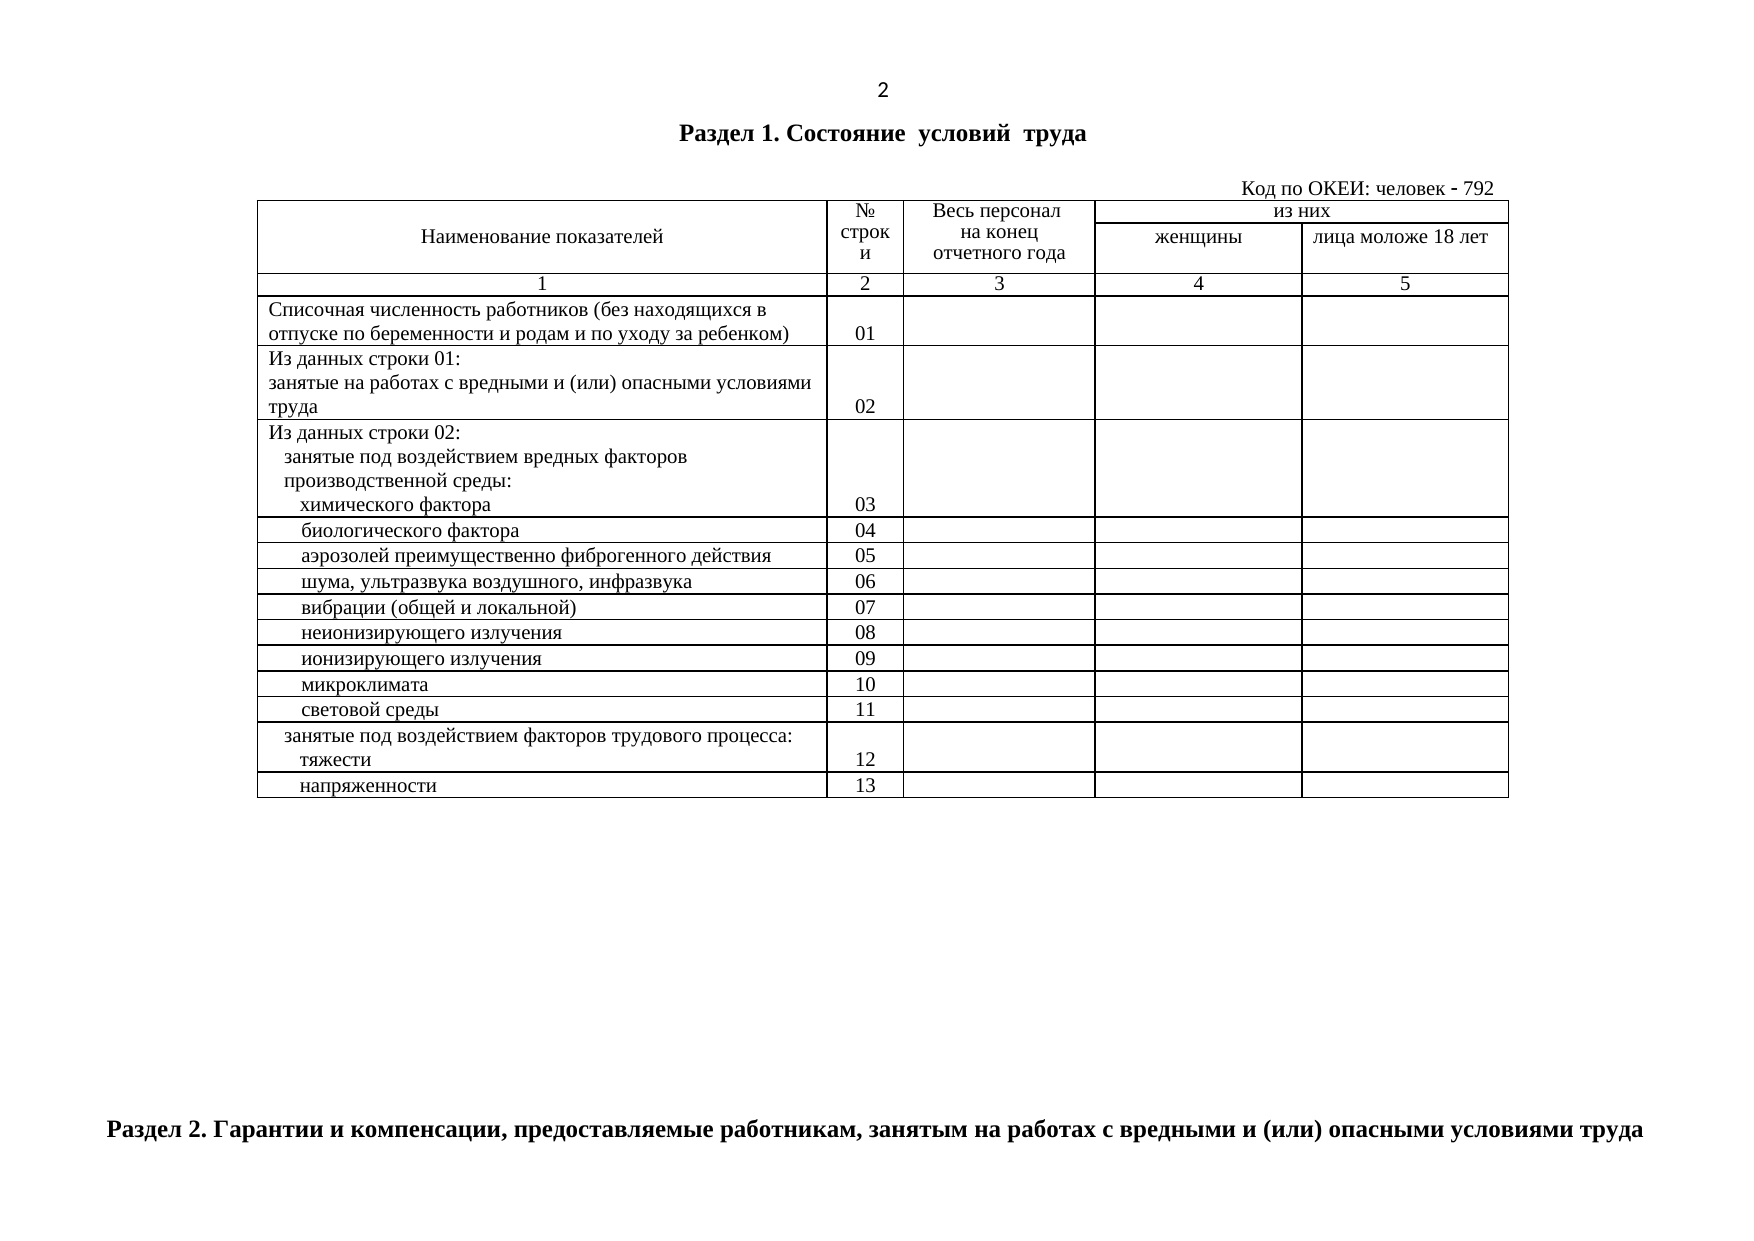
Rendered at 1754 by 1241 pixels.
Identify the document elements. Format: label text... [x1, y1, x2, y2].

table_cell [1303, 518, 1508, 542]
table_cell [1303, 346, 1508, 418]
table_cell [1303, 672, 1508, 696]
table_cell [1096, 672, 1301, 696]
table_header Наименование показателей [258, 201, 826, 273]
table_cell Из данных строки 01: занятые на работах с вредными и (или) опасными условиями труда [258, 346, 826, 418]
table_cell микроклимата [258, 672, 826, 696]
table_cell 09 [828, 646, 903, 670]
table_cell [904, 543, 1094, 567]
table_cell шума, ультразвука воздушного, инфразвука [258, 569, 826, 593]
table_cell [904, 723, 1094, 771]
table_cell неионизирующего излучения [258, 620, 826, 644]
table_cell 4 [1096, 274, 1301, 295]
table_cell [904, 773, 1094, 797]
table_cell [904, 297, 1094, 345]
table_cell 3 [904, 274, 1094, 295]
table_cell 13 [828, 773, 903, 797]
table_cell [1303, 697, 1508, 721]
table_cell 11 [828, 697, 903, 721]
table_cell [1096, 646, 1301, 670]
table_cell 5 [1303, 274, 1508, 295]
table_cell 02 [828, 346, 903, 418]
table_cell Списочная численность работников (без находящихся в отпуске по беременности и родам и по уходу за ребенком) [258, 297, 826, 345]
table_header из них [1096, 201, 1508, 222]
table_cell 01 [828, 297, 903, 345]
table_cell женщины [1096, 224, 1301, 273]
table_cell 1 [258, 274, 826, 295]
text Раздел 1. Состояние условий труда [118, 118, 1648, 147]
table_cell [1303, 569, 1508, 593]
table_cell [1096, 569, 1301, 593]
table_cell [904, 346, 1094, 418]
table_cell аэрозолей преимущественно фиброгенного действия [258, 543, 826, 567]
table_cell [904, 646, 1094, 670]
table_header № строки [828, 201, 903, 273]
table_cell [1096, 697, 1301, 721]
text Раздел 2. Гарантии и компенсации, предоставляемые работникам, занятым на работах с вредными и (или) опасными условиями труда [103, 1114, 1648, 1143]
table_cell занятые под воздействием факторов трудового процесса: тяжести [258, 723, 826, 771]
table_cell 08 [828, 620, 903, 644]
table_cell [904, 620, 1094, 644]
table_cell биологического фактора [258, 518, 826, 542]
table_cell 2 [828, 274, 903, 295]
table_cell [1096, 620, 1301, 644]
table_cell [1303, 723, 1508, 771]
table_cell Из данных строки 02: занятые под воздействием вредных факторов производственной среды: химического фактора [258, 420, 826, 516]
table_cell [1096, 346, 1301, 418]
table_cell [1303, 297, 1508, 345]
table_header Весь персонал на конец отчетного года [904, 201, 1094, 273]
table_cell 04 [828, 518, 903, 542]
table_cell [1303, 420, 1508, 516]
table_cell [1303, 620, 1508, 644]
table_cell [1096, 595, 1301, 619]
table_cell 12 [828, 723, 903, 771]
table_cell [904, 595, 1094, 619]
table_cell 10 [828, 672, 903, 696]
table_cell световой среды [258, 697, 826, 721]
table_cell [1303, 646, 1508, 670]
table_cell [1303, 543, 1508, 567]
table_cell [904, 420, 1094, 516]
table_cell вибрации (общей и локальной) [258, 595, 826, 619]
table_cell напряженности [258, 773, 826, 797]
table_cell [904, 697, 1094, 721]
table_cell [904, 518, 1094, 542]
table_cell 07 [828, 595, 903, 619]
table_cell [1096, 420, 1301, 516]
table_cell [1096, 297, 1301, 345]
table_cell [1096, 723, 1301, 771]
table_cell 06 [828, 569, 903, 593]
table_cell ионизирующего излучения [258, 646, 826, 670]
table_cell [1303, 595, 1508, 619]
table_cell [1096, 543, 1301, 567]
table_cell [904, 672, 1094, 696]
table_cell [904, 569, 1094, 593]
text Код по ОКЕИ: человек 792 [856, 176, 1648, 200]
table_cell [1303, 773, 1508, 797]
table_cell [1096, 773, 1301, 797]
table_cell [1096, 518, 1301, 542]
table_cell 05 [828, 543, 903, 567]
table_cell 03 [828, 420, 903, 516]
table_cell лица моложе 18 лет [1303, 224, 1508, 273]
